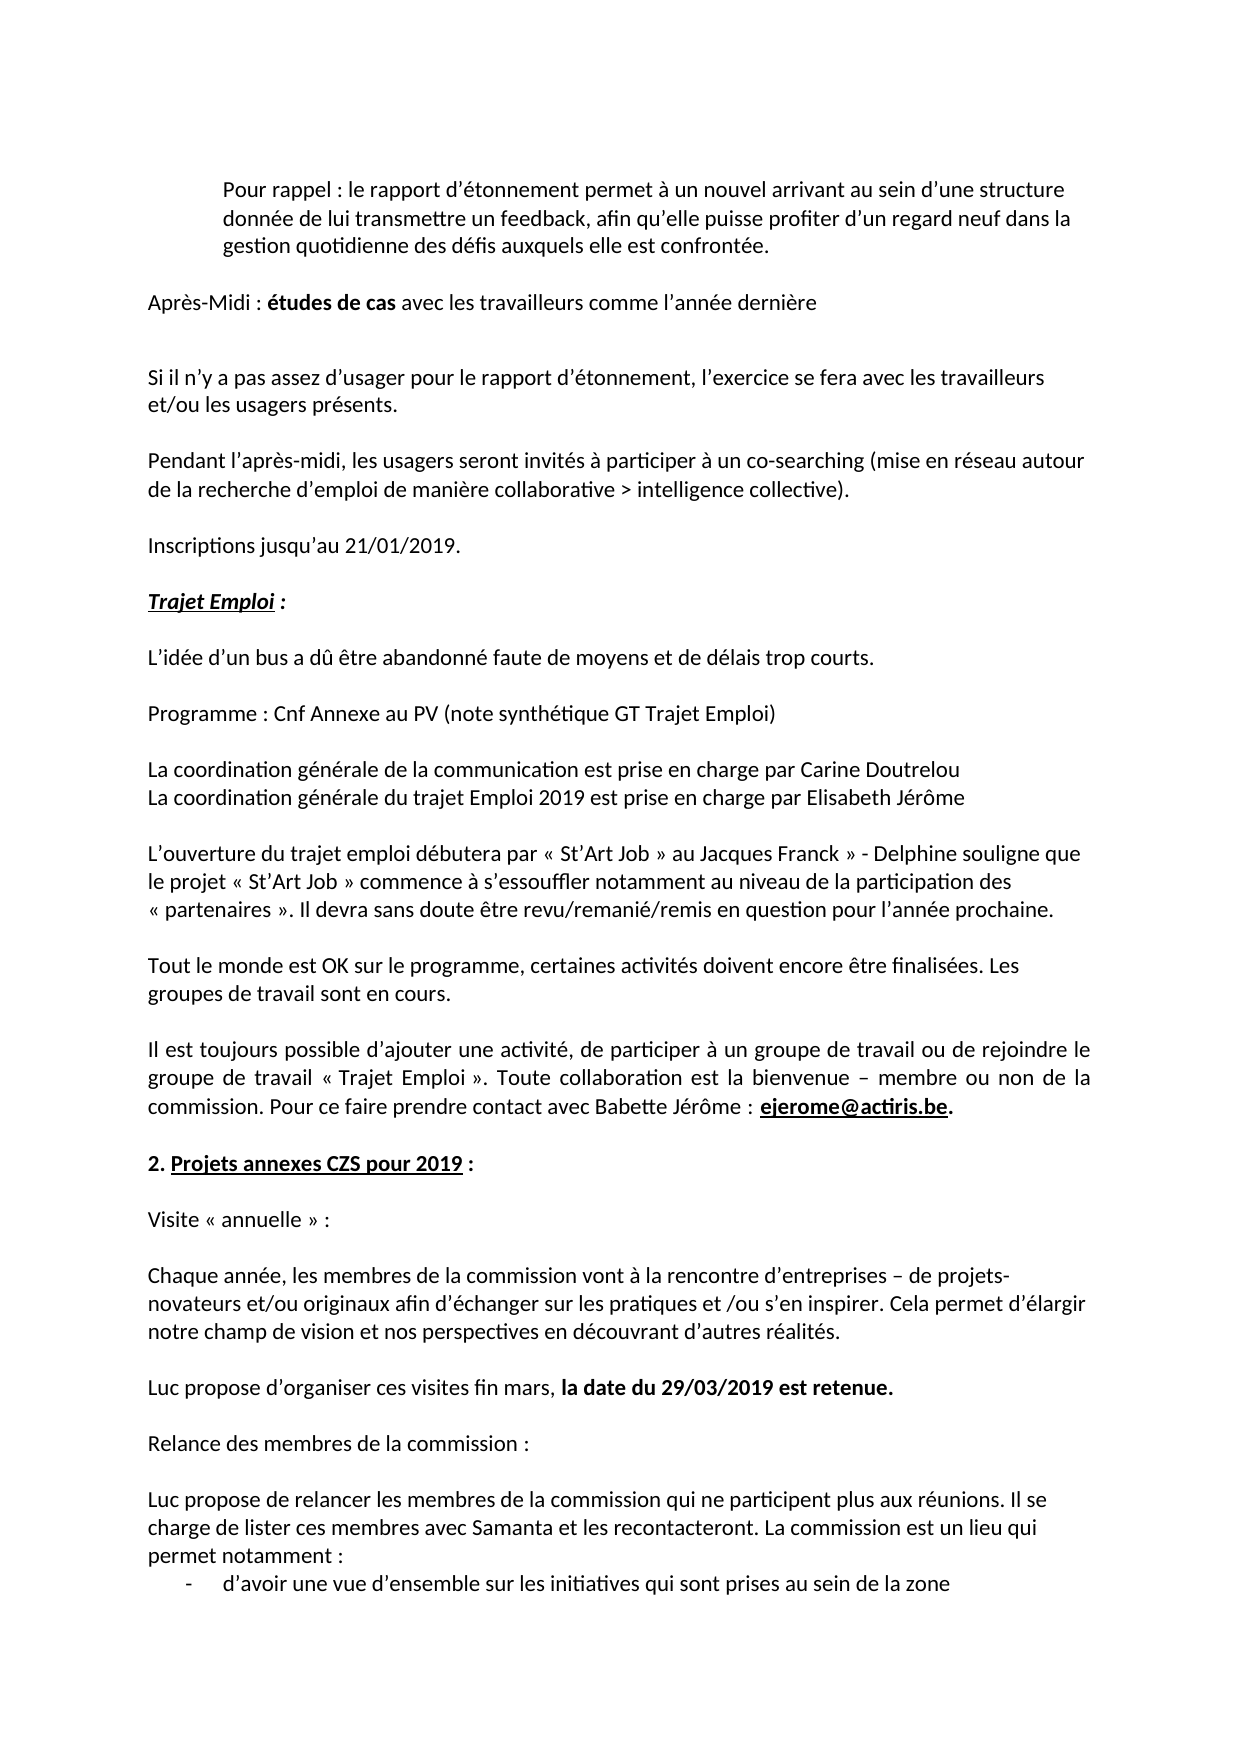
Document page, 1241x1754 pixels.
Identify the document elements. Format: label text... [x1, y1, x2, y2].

list Pour rappel : le rapport d’étonnement permet à un nouvel arrivant au sein d’une structure donnée de lui transmettre un feedback, afin qu’elle puisse profiter d’un regard neuf dans la gestion quotidienne des défis auxquels elle est confrontée. [223, 176, 1093, 260]
text Après-Midi : études de cas avec les travailleurs comme l’année dernière [148, 288, 1093, 316]
text L’ouverture du trajet emploi débutera par « St’Art Job » au Jacques Franck » - Delphine souligne que le projet « St’Art Job » commence à s’essouffler notamment au niveau de la participation des « partenaires ». Il devra sans doute être revu/remanié/remis en question pour l’année prochaine. [148, 839, 1093, 923]
text Pendant l’après-midi, les usagers seront invités à participer à un co-searching (mise en réseau autour de la recherche d’emploi de manière collaborative > intelligence collective). [148, 447, 1093, 503]
text Visite « annuelle » : [148, 1205, 1093, 1233]
text Relance des membres de la commission : [148, 1429, 1093, 1457]
text Si il n’y a pas assez d’usager pour le rapport d’étonnement, l’exercice se fera avec les travailleurs et/ou les usagers présents. [148, 363, 1093, 419]
text L’idée d’un bus a dû être abandonné faute de moyens et de délais trop courts. [148, 643, 1093, 671]
text La coordination générale du trajet Emploi 2019 est prise en charge par Elisabeth Jérôme [148, 783, 1093, 811]
text Trajet Emploi : [148, 587, 1093, 615]
text Luc propose de relancer les membres de la commission qui ne participent plus aux réunions. Il se charge de lister ces membres avec Samanta et les recontacteront. La commission est un lieu qui permet notamment : [148, 1485, 1093, 1569]
text Chaque année, les membres de la commission vont à la rencontre d’entreprises – de projets- novateurs et/ou originaux afin d’échanger sur les pratiques et /ou s’en inspirer. Cela permet d’élargir notre champ de vision et nos perspectives en découvrant d’autres réalités. [148, 1261, 1093, 1345]
text Luc propose d’organiser ces visites fin mars, la date du 29/03/2019 est retenue. [148, 1373, 1093, 1401]
text La coordination générale de la communication est prise en charge par Carine Doutrelou [148, 755, 1093, 783]
text Programme : Cnf Annexe au PV (note synthétique GT Trajet Emploi) [148, 699, 1093, 727]
text Il est toujours possible d’ajouter une activité, de participer à un groupe de travail ou de rejoindre le groupe de travail « Trajet Emploi ». Toute collaboration est la bienvenue – membre ou non de la commission. Pour ce faire prendre contact avec Babette Jérôme : ejerome@actiris.be. [148, 1035, 1093, 1120]
text Tout le monde est OK sur le programme, certaines activités doivent encore être finalisées. Les groupes de travail sont en cours. [148, 951, 1093, 1007]
list d’avoir une vue d’ensemble sur les initiatives qui sont prises au sein de la zone [185, 1569, 1093, 1597]
text 2. Projets annexes CZS pour 2019 : [148, 1149, 1093, 1177]
text Inscriptions jusqu’au 21/01/2019. [148, 531, 1093, 559]
